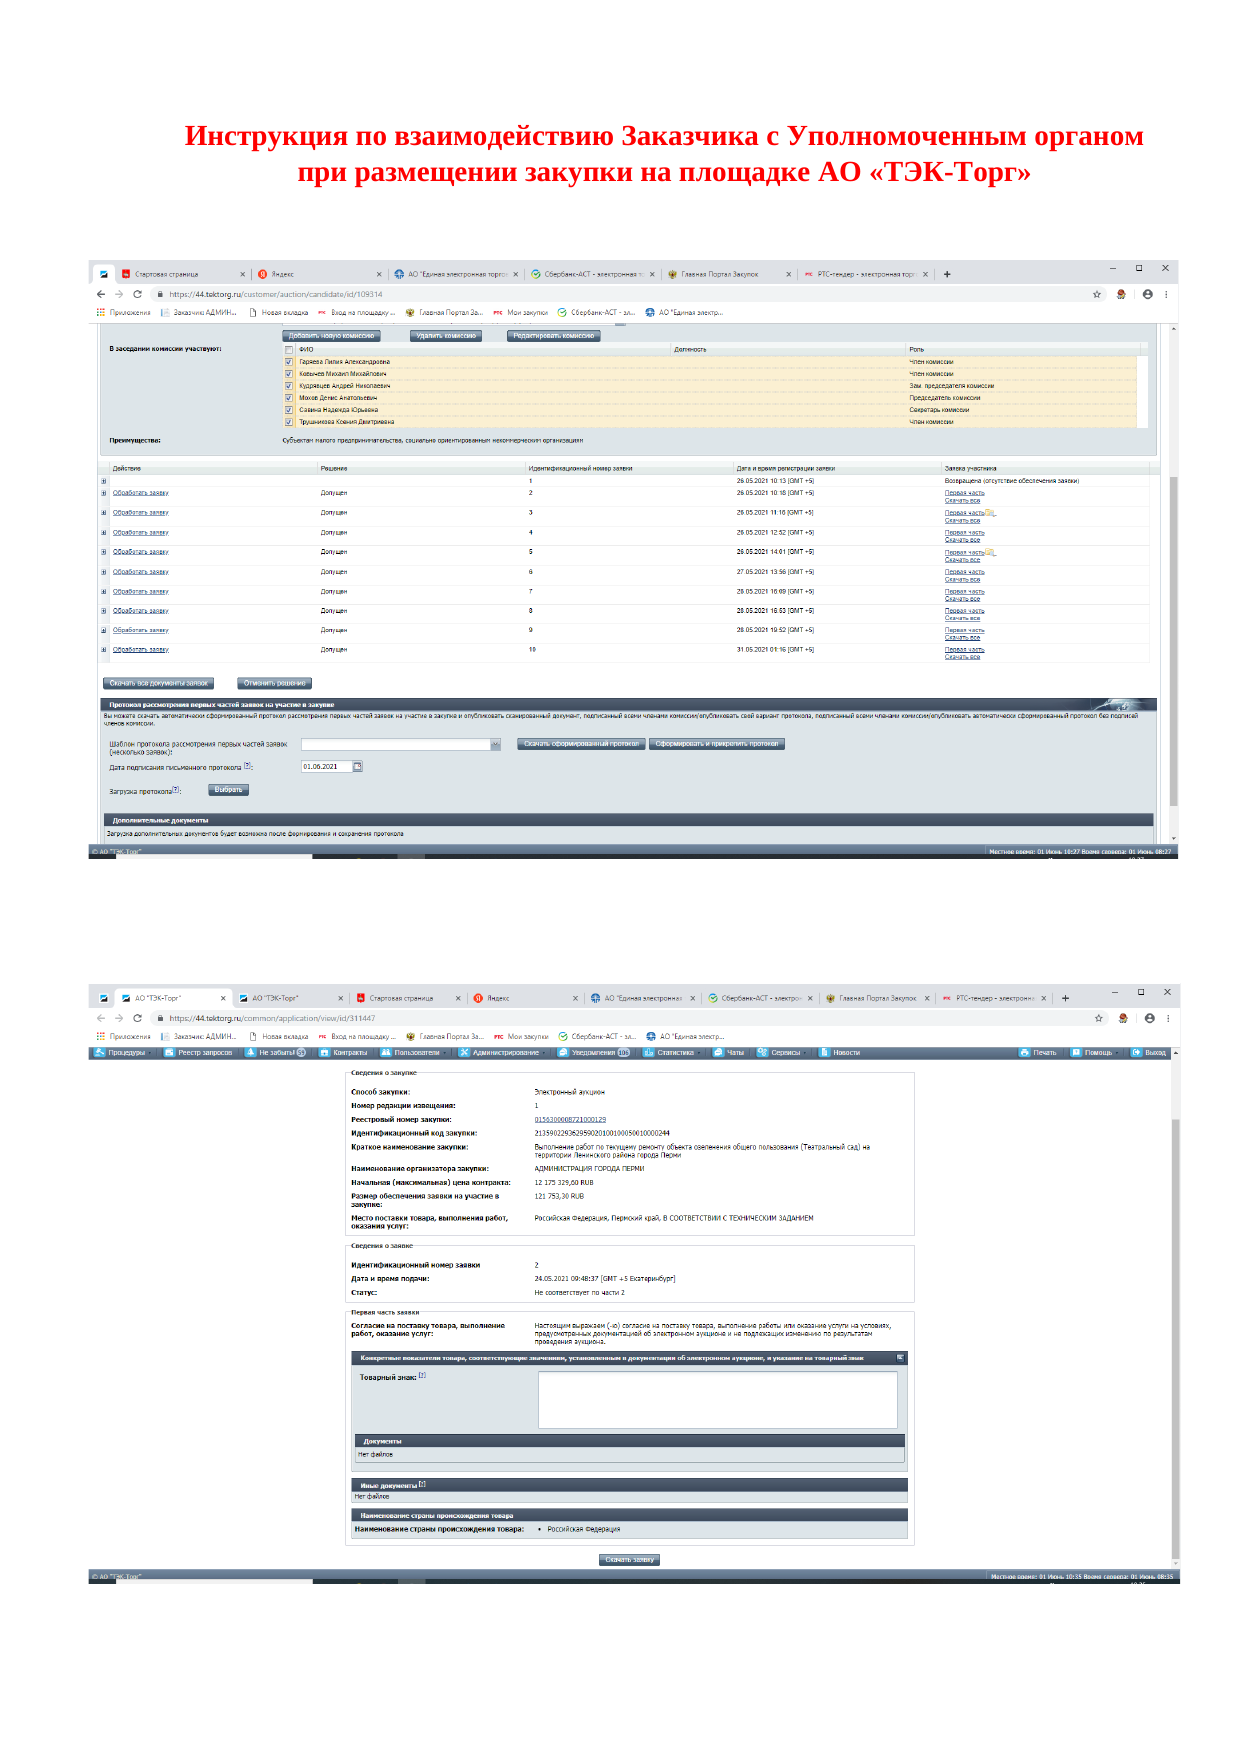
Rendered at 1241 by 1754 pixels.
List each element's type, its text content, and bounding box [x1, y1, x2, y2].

picture [88, 983, 1181, 1584]
picture [88, 260, 1179, 859]
text Инструкция по взаимодействию Заказчика с Уполномоченным органом при размещении закупки на площадке АО «ТЭК-Торг» [177, 118, 1152, 188]
